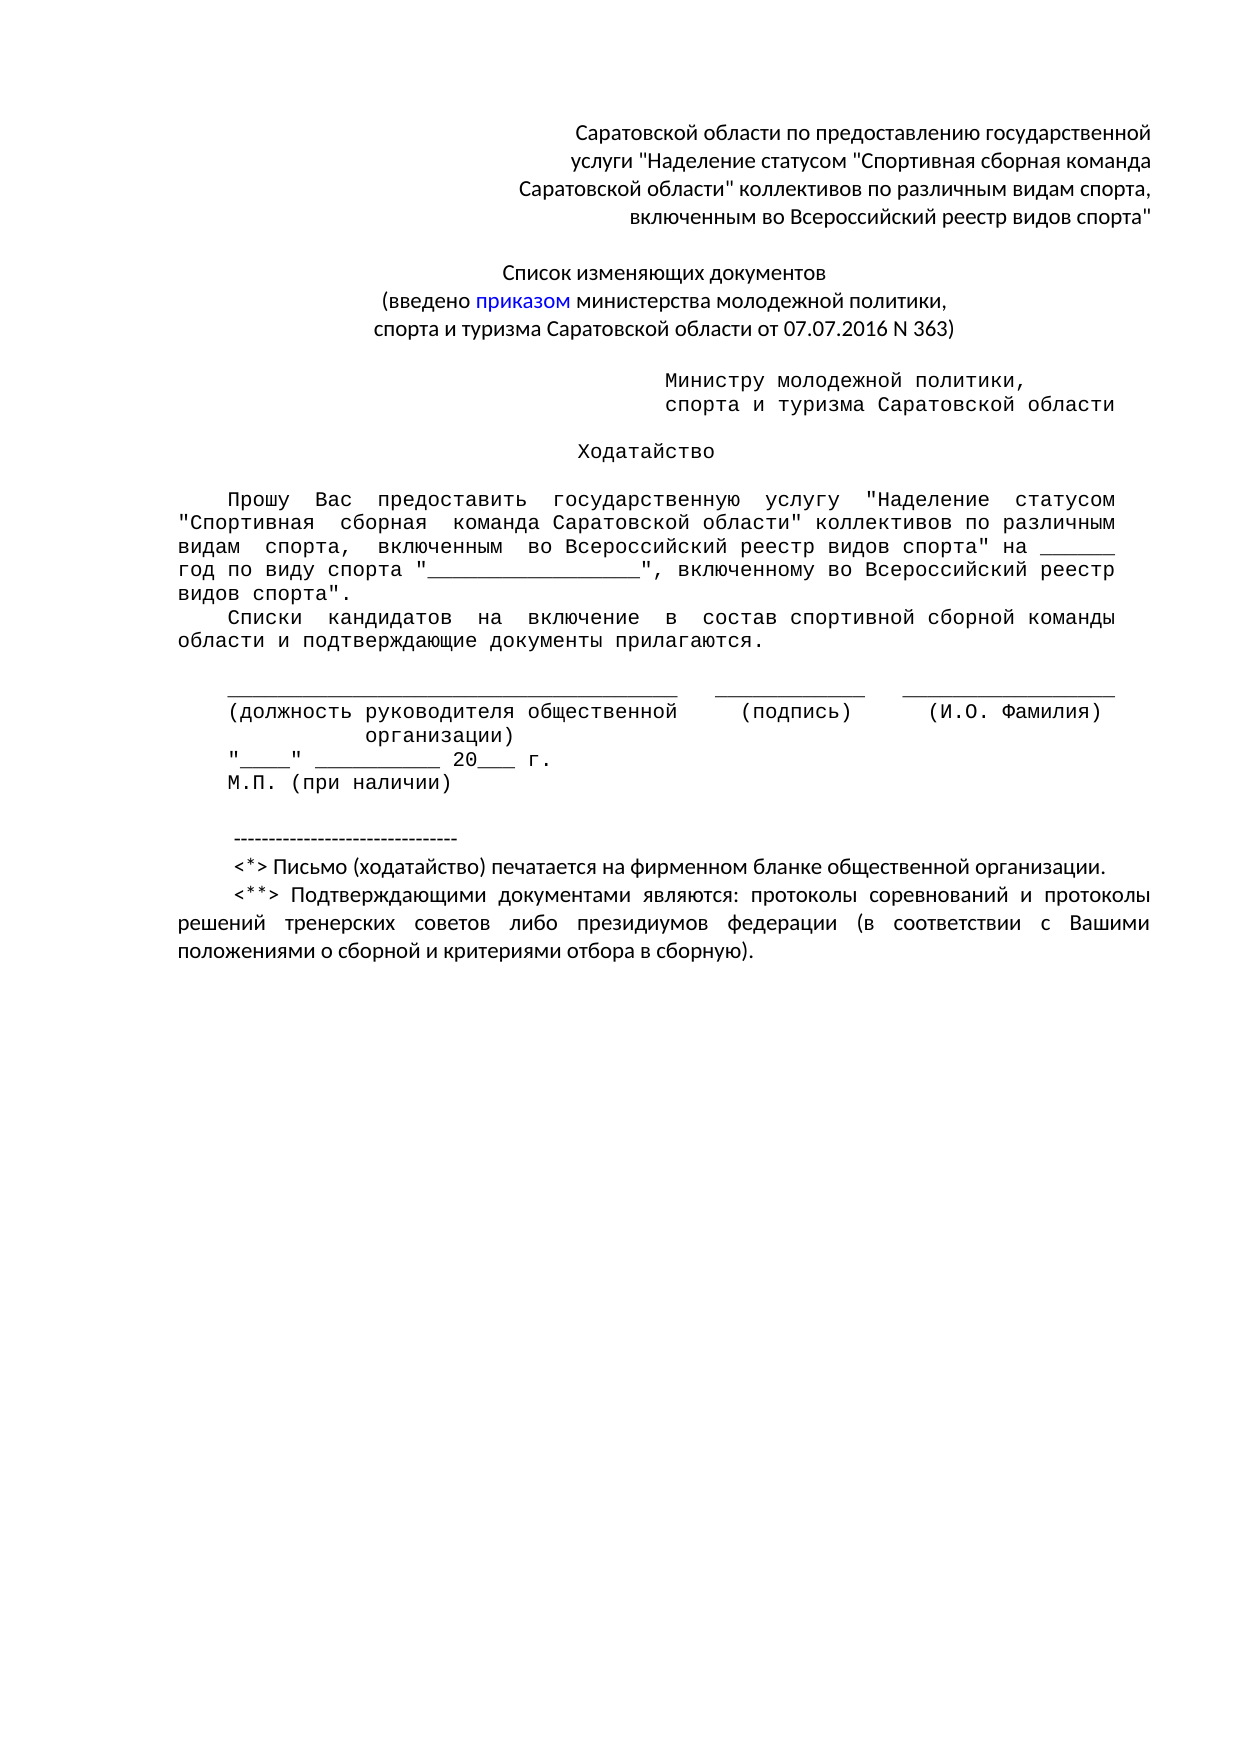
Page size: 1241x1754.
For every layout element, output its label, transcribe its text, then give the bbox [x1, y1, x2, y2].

text Список изменяющих документов [177, 258, 1152, 286]
text организации) [177, 725, 1152, 749]
text год по виду спорта "_________________", включенному во Всероссийский реестр [177, 559, 1152, 583]
text спорта и туризма Саратовской области [177, 394, 1152, 418]
text Прошу Вас предоставить государственную услугу "Наделение статусом [177, 488, 1152, 512]
text <**> Подтверждающими документами являются: протоколы соревнований и протоколы решений тренерских советов либо президиумов федерации (в соответствии с Вашими положениями о сборной и критериями отбора в сборную). [177, 880, 1152, 964]
text ____________________________________ ____________ _________________ [177, 678, 1152, 701]
text М.П. (при наличии) [177, 772, 1152, 796]
text Ходатайство [177, 441, 1152, 465]
text спорта и туризма Саратовской области от 07.07.2016 N 363) [177, 314, 1152, 342]
text (введено приказом министерства молодежной политики, [177, 286, 1152, 314]
text (должность руководителя общественной (подпись) (И.О. Фамилия) [177, 701, 1152, 725]
text Саратовской области" коллективов по различным видам спорта, [177, 174, 1152, 202]
text Саратовской области по предоставлению государственной [177, 118, 1152, 146]
text -------------------------------- [177, 824, 1152, 852]
text области и подтверждающие документы прилагаются. [177, 630, 1152, 654]
text "Спортивная сборная команда Саратовской области" коллективов по различным [177, 512, 1152, 536]
text Списки кандидатов на включение в состав спортивной сборной команды [177, 607, 1152, 630]
text видов спорта". [177, 583, 1152, 607]
text <*> Письмо (ходатайство) печатается на фирменном бланке общественной организации. [177, 852, 1152, 880]
text включенным во Всероссийский реестр видов спорта" [177, 202, 1152, 230]
text видам спорта, включенным во Всероссийский реестр видов спорта" на ______ [177, 536, 1152, 559]
text услуги "Наделение статусом "Спортивная сборная команда [177, 146, 1152, 174]
text "____" __________ 20___ г. [177, 749, 1152, 772]
text Министру молодежной политики, [177, 370, 1152, 394]
